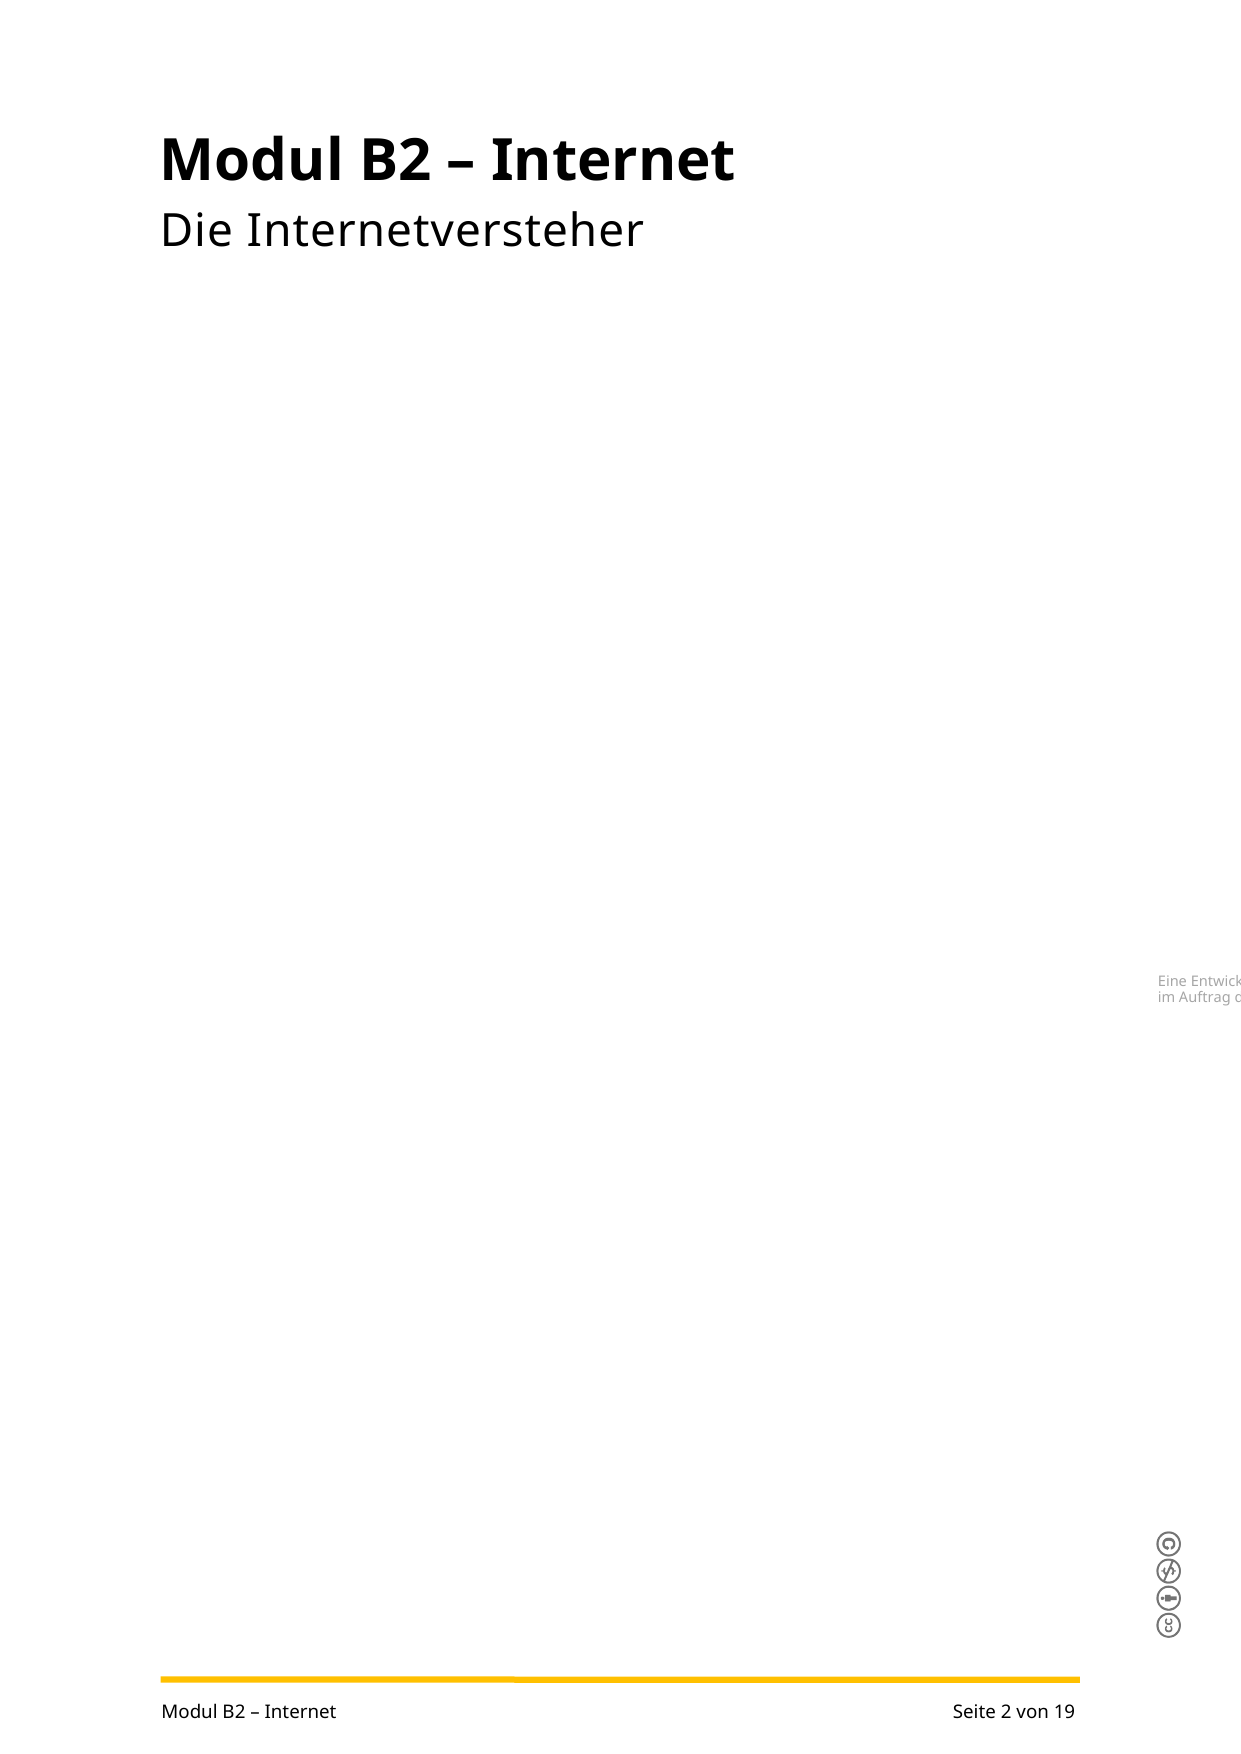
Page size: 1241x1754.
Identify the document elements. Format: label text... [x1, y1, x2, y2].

text Modul B2 – Internet Die Internetversteher [159, 118, 1081, 260]
